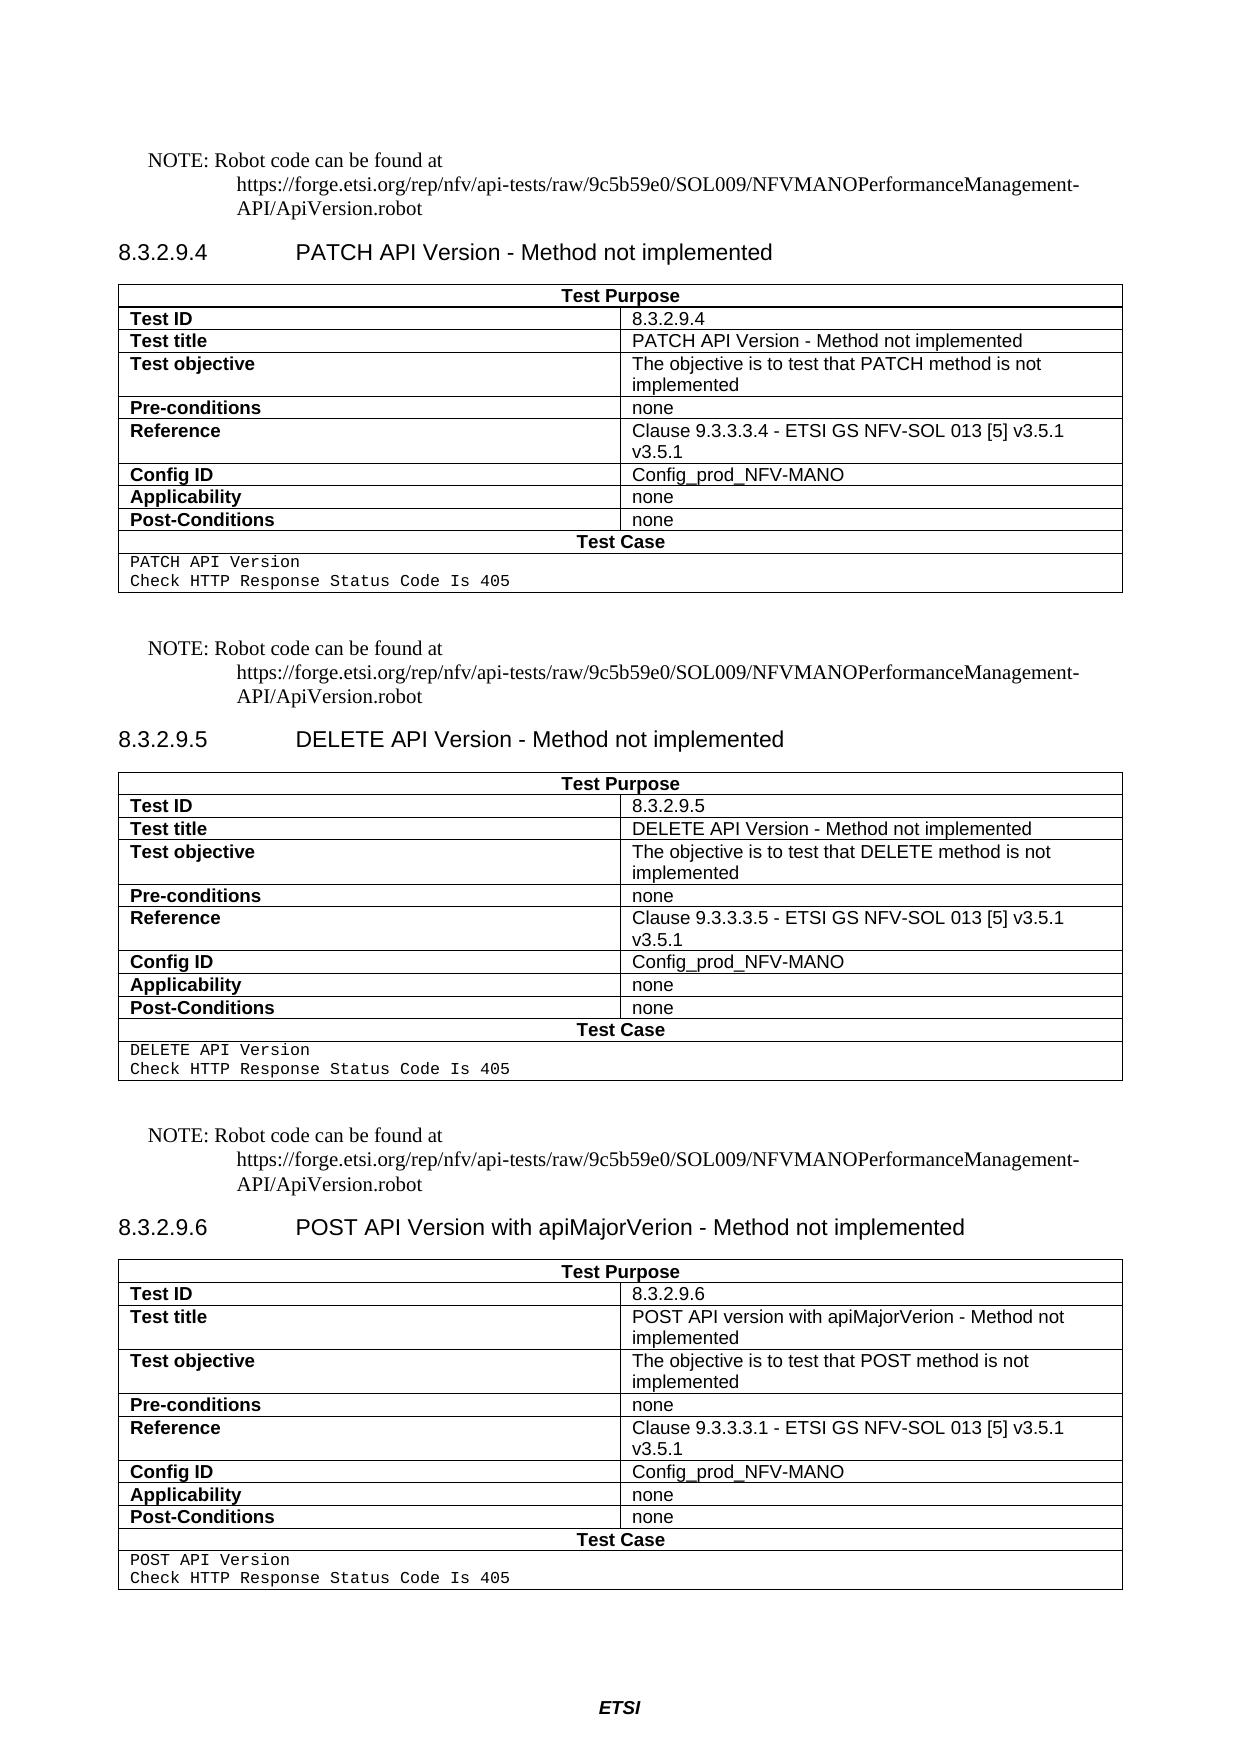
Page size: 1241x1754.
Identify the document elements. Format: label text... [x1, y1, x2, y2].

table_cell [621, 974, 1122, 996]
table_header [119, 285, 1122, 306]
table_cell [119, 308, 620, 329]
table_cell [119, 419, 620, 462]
subtitle 8.3.2.9.5 DELETE API Version - Method not implemented [118, 726, 1122, 753]
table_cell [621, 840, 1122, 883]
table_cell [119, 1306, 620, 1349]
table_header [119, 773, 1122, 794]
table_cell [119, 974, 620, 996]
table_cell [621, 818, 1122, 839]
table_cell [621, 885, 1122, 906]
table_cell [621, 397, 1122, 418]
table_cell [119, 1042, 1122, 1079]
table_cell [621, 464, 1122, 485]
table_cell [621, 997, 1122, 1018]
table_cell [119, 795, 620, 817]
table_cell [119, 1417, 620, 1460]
text NOTE: Robot code can be found at https://forge.etsi.org/rep/nfv/api-tests/raw/9c5b59e0/SOL009/NFVMANOPerformanceManagement-API/ApiVersion.robot [148, 148, 1122, 220]
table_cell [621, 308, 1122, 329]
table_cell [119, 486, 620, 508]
text NOTE: Robot code can be found at https://forge.etsi.org/rep/nfv/api-tests/raw/9c5b59e0/SOL009/NFVMANOPerformanceManagement-API/ApiVersion.robot [148, 1123, 1122, 1196]
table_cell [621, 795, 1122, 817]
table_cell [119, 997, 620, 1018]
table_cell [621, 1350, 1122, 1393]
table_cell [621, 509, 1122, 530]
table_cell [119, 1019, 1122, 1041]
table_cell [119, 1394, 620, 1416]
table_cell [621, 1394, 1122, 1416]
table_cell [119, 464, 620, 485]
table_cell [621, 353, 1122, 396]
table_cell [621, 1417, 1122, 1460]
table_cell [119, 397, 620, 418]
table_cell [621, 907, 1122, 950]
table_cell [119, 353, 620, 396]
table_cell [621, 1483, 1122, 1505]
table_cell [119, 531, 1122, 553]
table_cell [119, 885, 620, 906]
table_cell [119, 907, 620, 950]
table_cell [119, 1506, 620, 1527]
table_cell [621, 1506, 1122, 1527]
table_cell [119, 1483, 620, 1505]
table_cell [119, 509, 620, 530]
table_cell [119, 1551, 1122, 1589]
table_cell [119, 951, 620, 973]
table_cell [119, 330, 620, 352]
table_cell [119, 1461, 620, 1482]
subtitle 8.3.2.9.4 PATCH API Version - Method not implemented [118, 239, 1122, 265]
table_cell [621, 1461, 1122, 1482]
subtitle 8.3.2.9.6 POST API Version with apiMajorVerion - Method not implemented [118, 1214, 1122, 1241]
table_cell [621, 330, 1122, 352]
text NOTE: Robot code can be found at https://forge.etsi.org/rep/nfv/api-tests/raw/9c5b59e0/SOL009/NFVMANOPerformanceManagement-API/ApiVersion.robot [148, 636, 1122, 708]
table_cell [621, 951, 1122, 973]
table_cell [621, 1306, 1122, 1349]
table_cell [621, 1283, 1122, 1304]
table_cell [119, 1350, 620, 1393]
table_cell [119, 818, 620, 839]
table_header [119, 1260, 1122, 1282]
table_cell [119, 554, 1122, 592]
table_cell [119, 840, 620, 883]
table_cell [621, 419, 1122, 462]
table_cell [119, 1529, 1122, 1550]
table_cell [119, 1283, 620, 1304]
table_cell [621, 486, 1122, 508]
